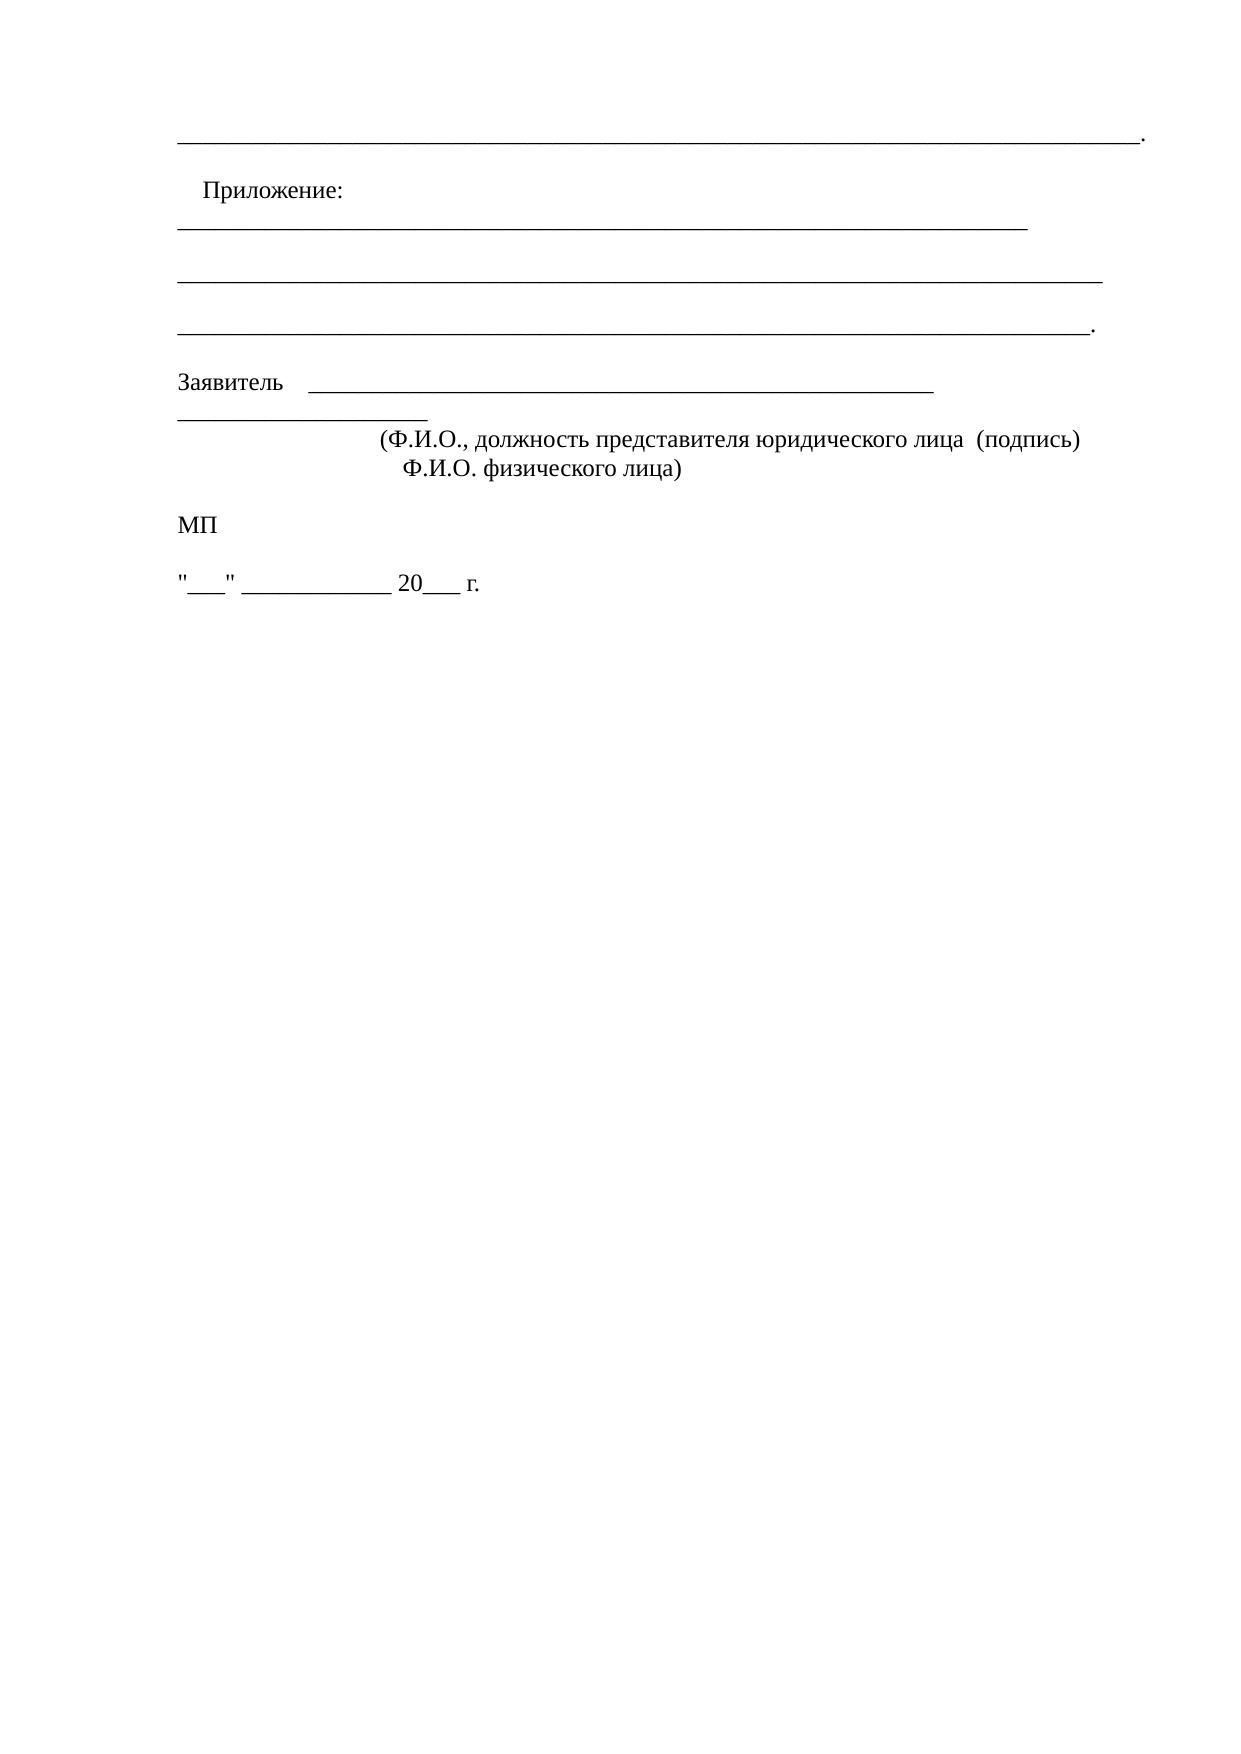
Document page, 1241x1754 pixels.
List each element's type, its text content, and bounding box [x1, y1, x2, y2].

text Приложение: ____________________________________________________________________ [177, 176, 1152, 233]
text "___" ____________ 20___ г. [177, 568, 1152, 597]
text _________________________________________________________________________. [177, 286, 1152, 338]
text МП [177, 510, 1152, 539]
text (Ф.И.О., должность представителя юридического лица (подпись) [177, 424, 1152, 453]
text _____________________________________________________________________________. [177, 118, 1152, 147]
text __________________________________________________________________________ [177, 233, 1152, 286]
text Заявитель __________________________________________________ ____________________ [177, 367, 1152, 424]
text Ф.И.О. физического лица) [177, 453, 1152, 482]
